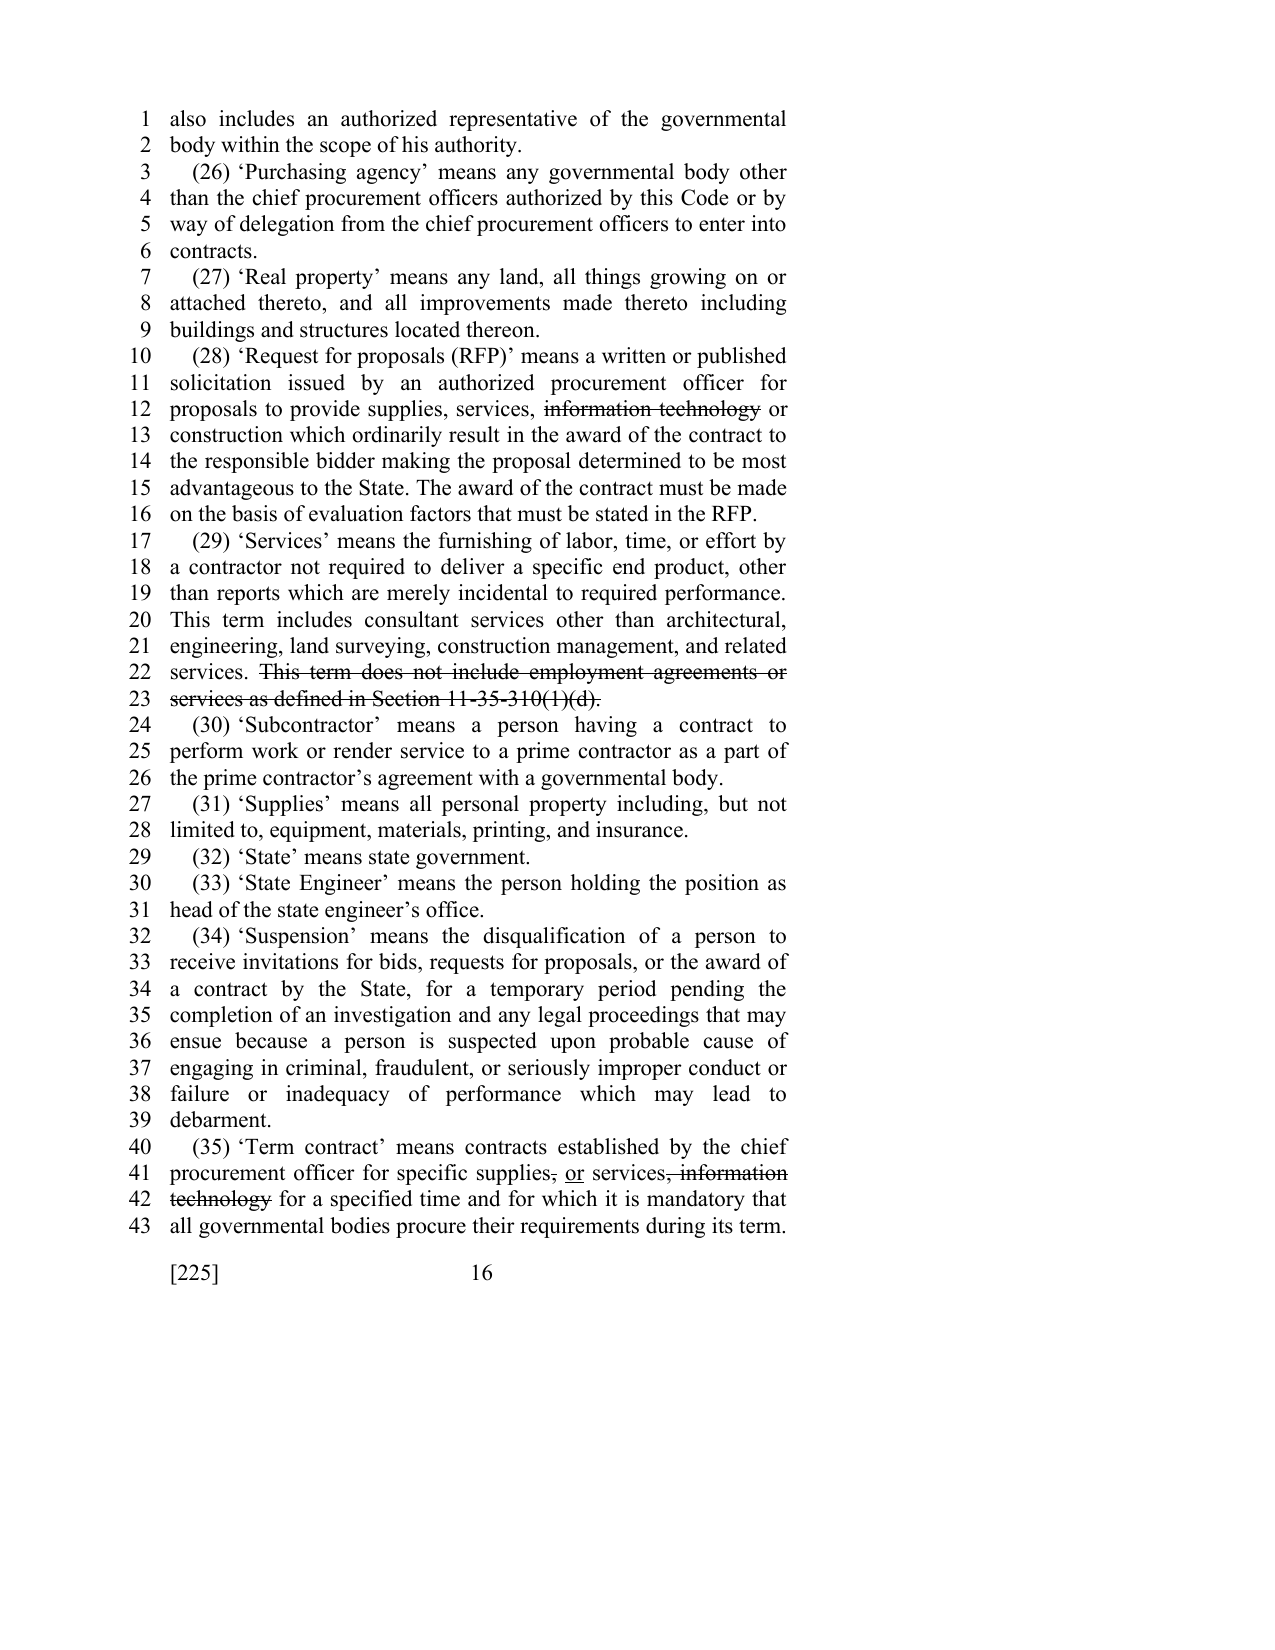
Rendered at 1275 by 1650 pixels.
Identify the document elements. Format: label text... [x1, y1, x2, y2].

text (26) ‘Purchasing agency’ means any governmental body other than the chief procurement officers authorized by this Code or by way of delegation from the chief procurement officers to enter into contracts. [169, 158, 787, 263]
text (34) ‘Suspension’ means the disqualification of a person to receive invitations for bids, requests for proposals, or the award of a contract by the State, for a temporary period pending the completion of an investigation and any legal proceedings that may ensue because a person is suspected upon probable cause of engaging in criminal, fraudulent, or seriously improper conduct or failure or inadequacy of performance which may lead to debarment. [169, 922, 787, 1133]
text (33) ‘State Engineer’ means the person holding the position as head of the state engineer’s office. [169, 869, 787, 922]
text (28) ‘Request for proposals (RFP)’ means a written or published solicitation issued by an authorized procurement officer for proposals to provide supplies, services, information technology or construction which ordinarily result in the award of the contract to the responsible bidder making the proposal determined to be most advantageous to the State. The award of the contract must be made on the basis of evaluation factors that must be stated in the RFP. [169, 342, 787, 527]
text (30) ‘Subcontractor’ means a person having a contract to perform work or render service to a prime contractor as a part of the prime contractor’s agreement with a governmental body. [169, 711, 787, 790]
text (27) ‘Real property’ means any land, all things growing on or attached thereto, and all improvements made thereto including buildings and structures located thereon. [169, 263, 787, 342]
text (29) ‘Services’ means the furnishing of labor, time, or effort by a contractor not required to deliver a specific end product, other than reports which are merely incidental to required performance. This term includes consultant services other than architectural, engineering, land surveying, construction management, and related services. This term does not include employment agreements or services as defined in Section 11-35-310(1)(d). [169, 527, 787, 711]
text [169, 105, 787, 158]
text (32) ‘State’ means state government. [169, 843, 787, 869]
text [169, 1133, 787, 1238]
text (31) ‘Supplies’ means all personal property including, but not limited to, equipment, materials, printing, and insurance. [169, 790, 787, 843]
